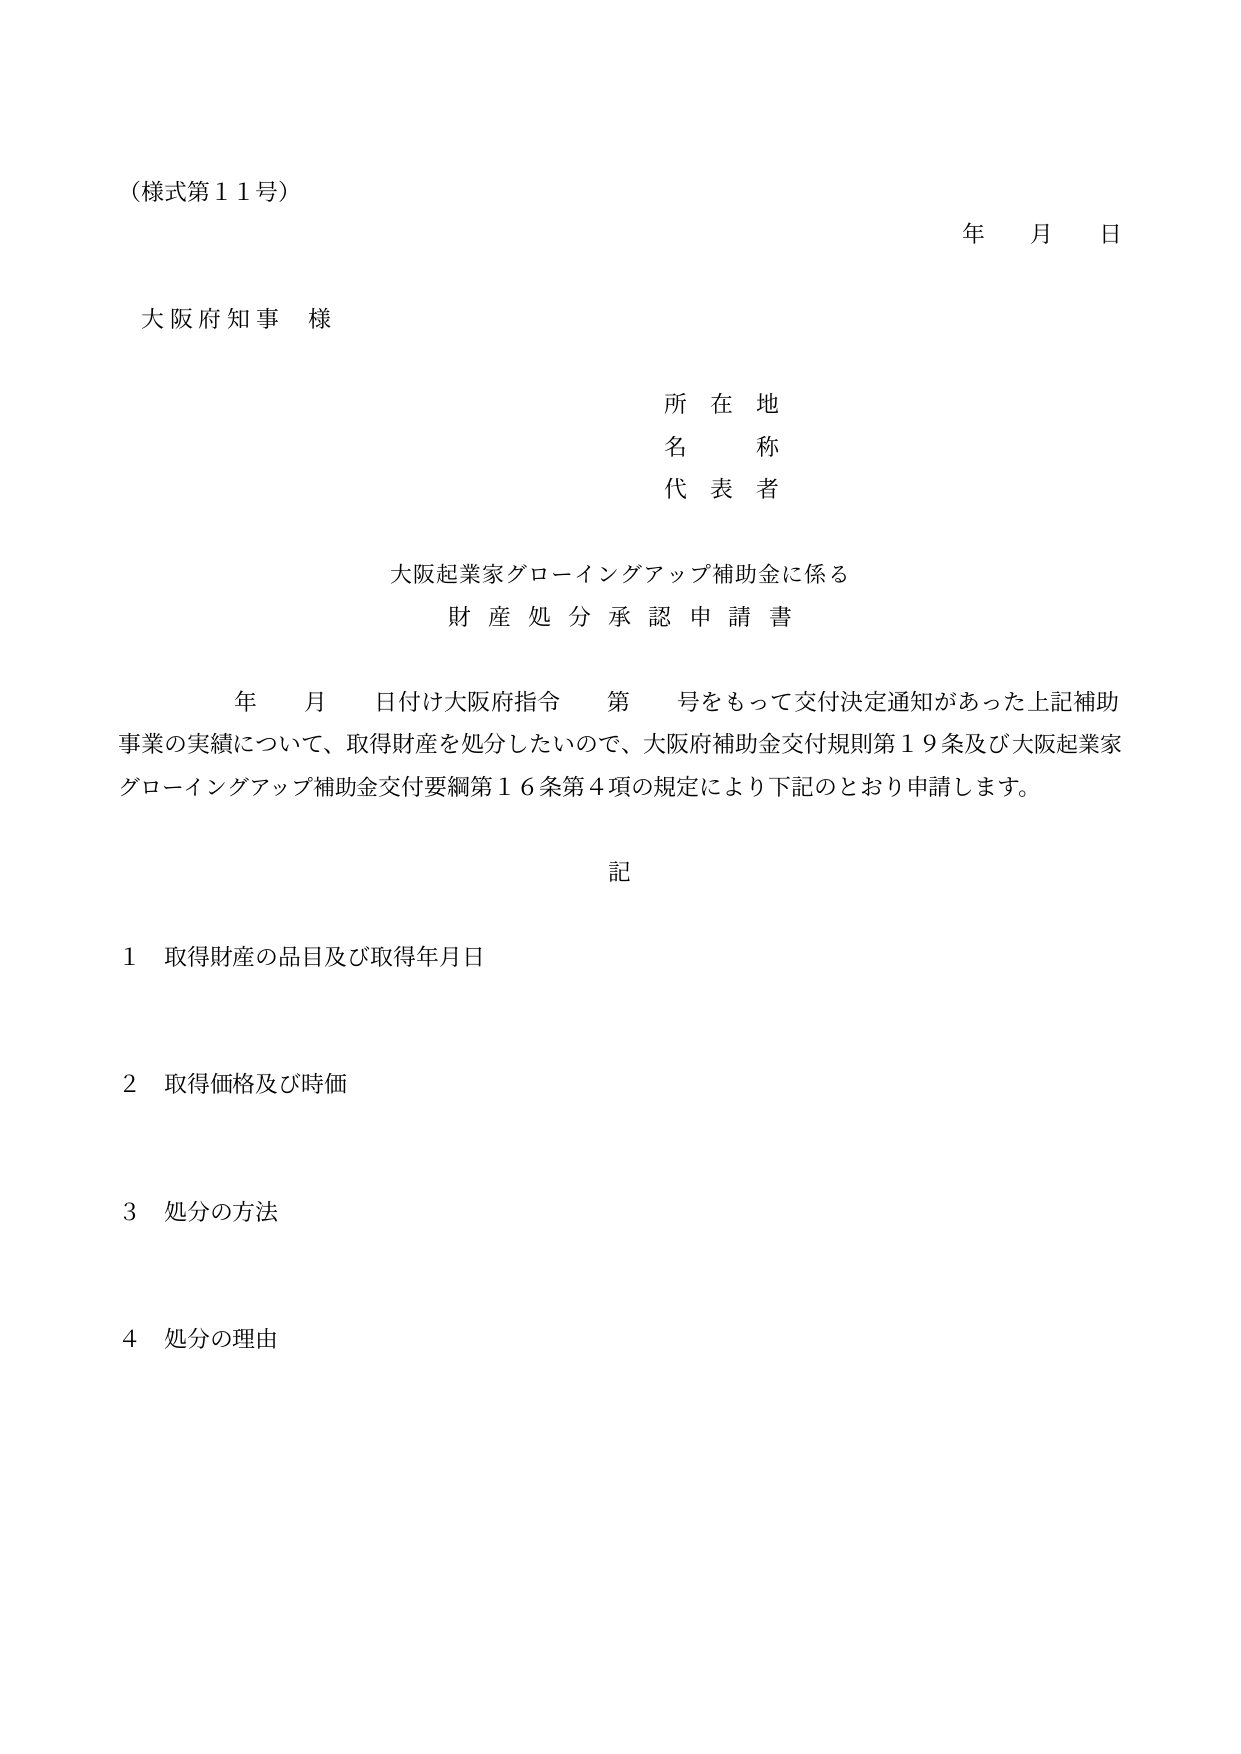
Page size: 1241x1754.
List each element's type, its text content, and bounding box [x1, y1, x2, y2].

text 記 [118, 849, 1122, 892]
text 大阪起業家グローイングアップ補助金に係る [118, 552, 1122, 594]
text 名 称 [118, 424, 1122, 467]
text 年 月 日付け大阪府指令 第 号をもって交付決定通知があった上記補助事業の実績について、取得財産を処分したいので、大阪府補助金交付規則第１９条及び大阪起業家グローイングアップ補助金交付要綱第１６条第４項の規定により下記のとおり申請します。 [118, 679, 1122, 807]
text （様式第１１号） [118, 169, 1122, 212]
text ２ 取得価格及び時価 [118, 1062, 1122, 1104]
text 大 阪 府 知 事 様 [118, 297, 1122, 339]
text 財産処分承認申請書 [118, 594, 1122, 637]
text 所 在 地 [118, 382, 1122, 424]
text 代 表 者 [118, 467, 1122, 509]
text ４ 処分の理由 [118, 1317, 1122, 1359]
text ３ 処分の方法 [118, 1189, 1122, 1232]
text １ 取得財産の品目及び取得年月日 [118, 934, 1122, 977]
text 年 月 日 [118, 212, 1122, 254]
